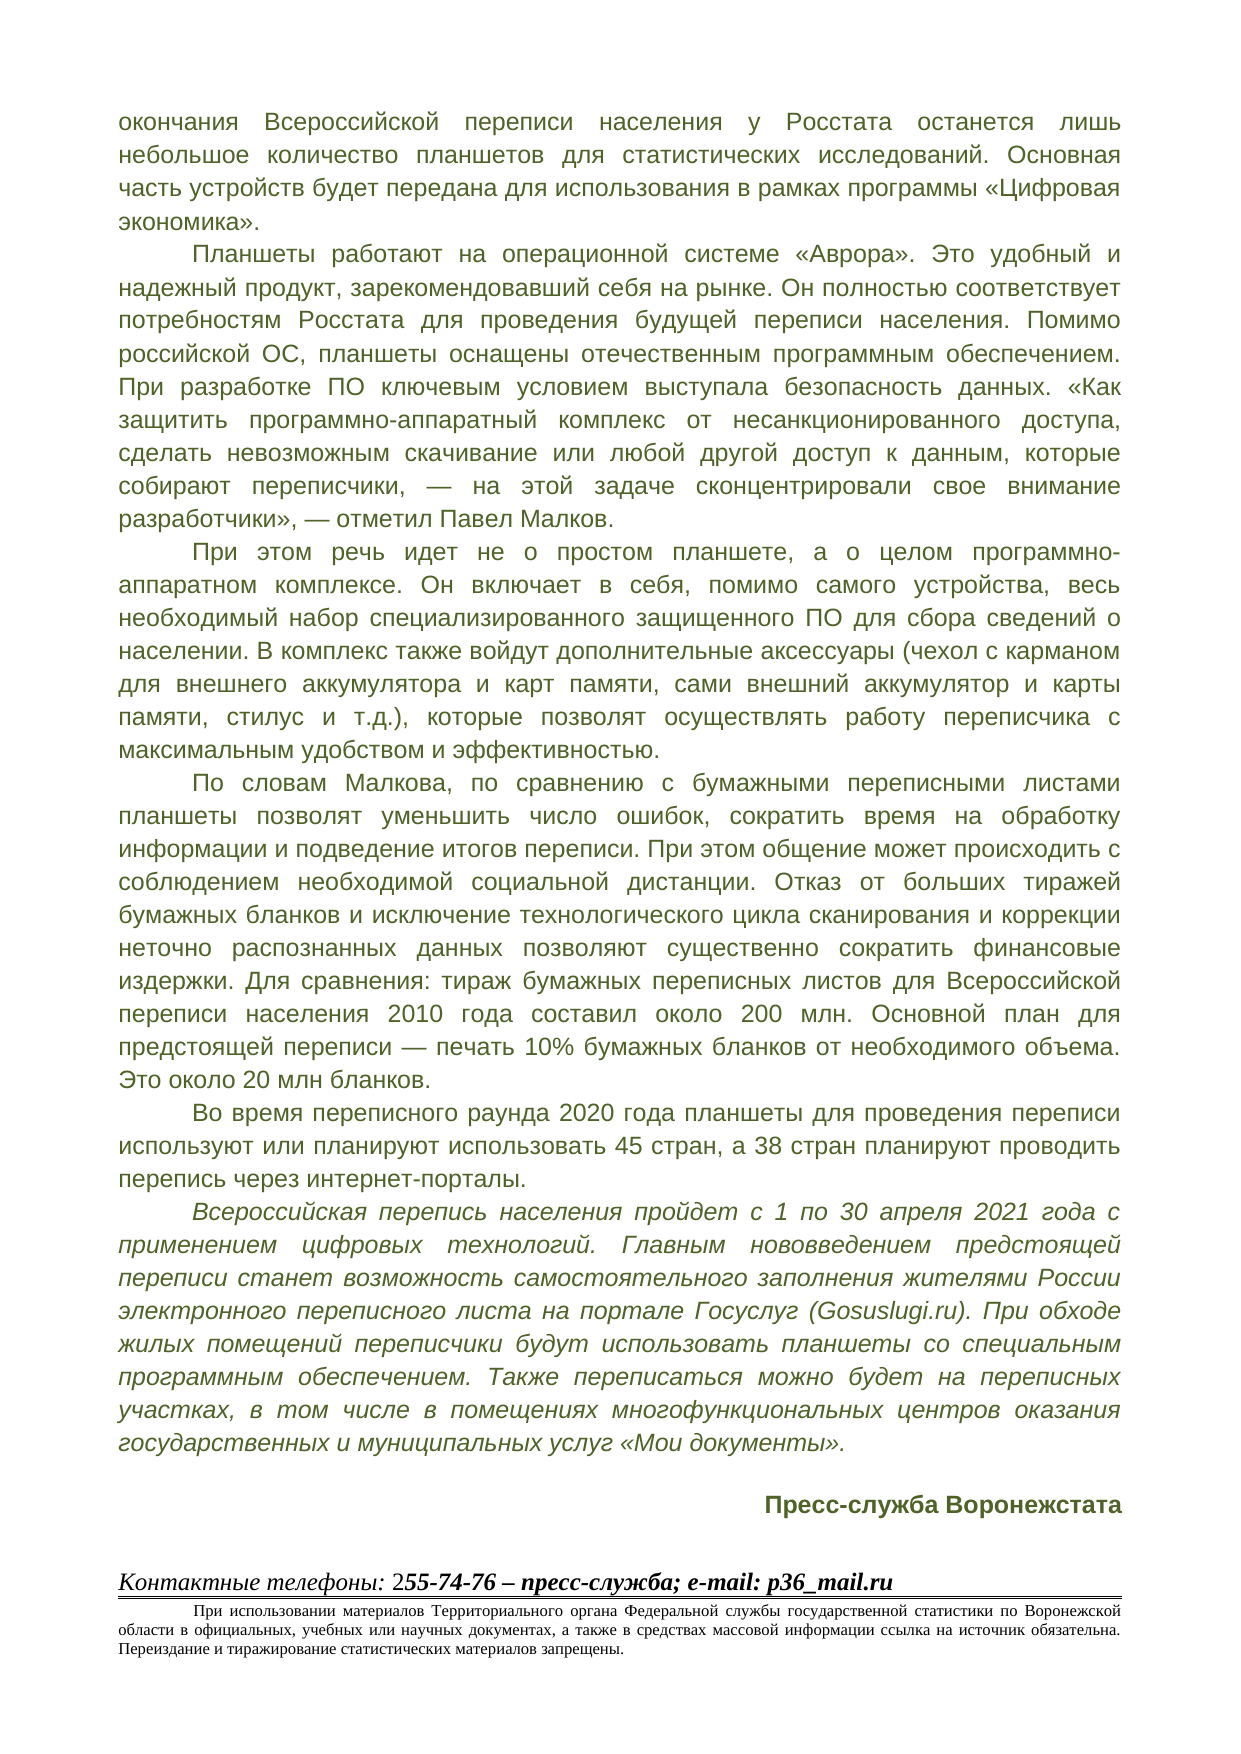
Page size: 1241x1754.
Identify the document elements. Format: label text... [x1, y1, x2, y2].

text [118, 107, 1122, 235]
text Всероссийская перепись населения пройдет с 1 по 30 апреля 2021 года с применением цифровых технологий. Главным нововведением предстоящей переписи станет возможность самостоятельного заполнения жителями России электронного переписного листа на портале Госуслуг (Gosuslugi.ru). При обходе жилых помещений переписчики будут использовать планшеты со специальным программным обеспечением. Также переписаться можно будет на переписных участках, в том числе в помещениях многофункциональных центров оказания государственных и муниципальных услуг «Мои документы». [118, 1197, 1122, 1457]
text Пресс-служба Воронежстата [118, 1490, 1122, 1519]
text Планшеты работают на операционной системе «Аврора». Это удобный и надежный продукт, зарекомендовавший себя на рынке. Он полностью соответствует потребностям Росстата для проведения будущей переписи населения. Помимо российской ОС, планшеты оснащены отечественным программным обеспечением. При разработке ПО ключевым условием выступала безопасность данных. «Как защитить программно-аппаратный комплекс от несанкционированного доступа, сделать невозможным скачивание или любой другой доступ к данным, которые собирают переписчики, — на этой задаче сконцентрировали свое внимание разработчики», — отметил Павел Малков. [118, 239, 1122, 532]
text Во время переписного раунда 2020 года планшеты для проведения переписи используют или планируют использовать 45 стран, а 38 стран планируют проводить перепись через интернет-порталы. [118, 1098, 1122, 1193]
text При использовании материалов Территориального органа Федеральной службы государственной статистики по Воронежской области в официальных, учебных или научных документах, а также в средствах массовой информации ссылка на источник обязательна. Переиздание и тиражирование статистических материалов запрещены. [118, 1599, 1122, 1658]
text При этом речь идет не о простом планшете, а о целом программно-аппаратном комплексе. Он включает в себя, помимо самого устройства, весь необходимый набор специализированного защищенного ПО для сбора сведений о населении. В комплекс также войдут дополнительные аксессуары (чехол с карманом для внешнего аккумулятора и карт памяти, сами внешний аккумулятор и карты памяти, стилус и т.д.), которые позволят осуществлять работу переписчика с максимальным удобством и эффективностью. [118, 537, 1122, 763]
text По словам Малкова, по сравнению с бумажными переписными листами планшеты позволят уменьшить число ошибок, сократить время на обработку информации и подведение итогов переписи. При этом общение может происходить с соблюдением необходимой социальной дистанции. Отказ от больших тиражей бумажных бланков и исключение технологического цикла сканирования и коррекции неточно распознанных данных позволяют существенно сократить финансовые издержки. Для сравнения: тираж бумажных переписных листов для Всероссийской переписи населения 2010 года составил около 200 млн. Основной план для предстоящей переписи — печать 10% бумажных бланков от необходимого объема. Это около 20 млн бланков. [118, 768, 1122, 1094]
subtitle Контактные телефоны: 255-74-76 – пресс-служба; e-mail: p36_mail.ru [118, 1567, 1122, 1596]
